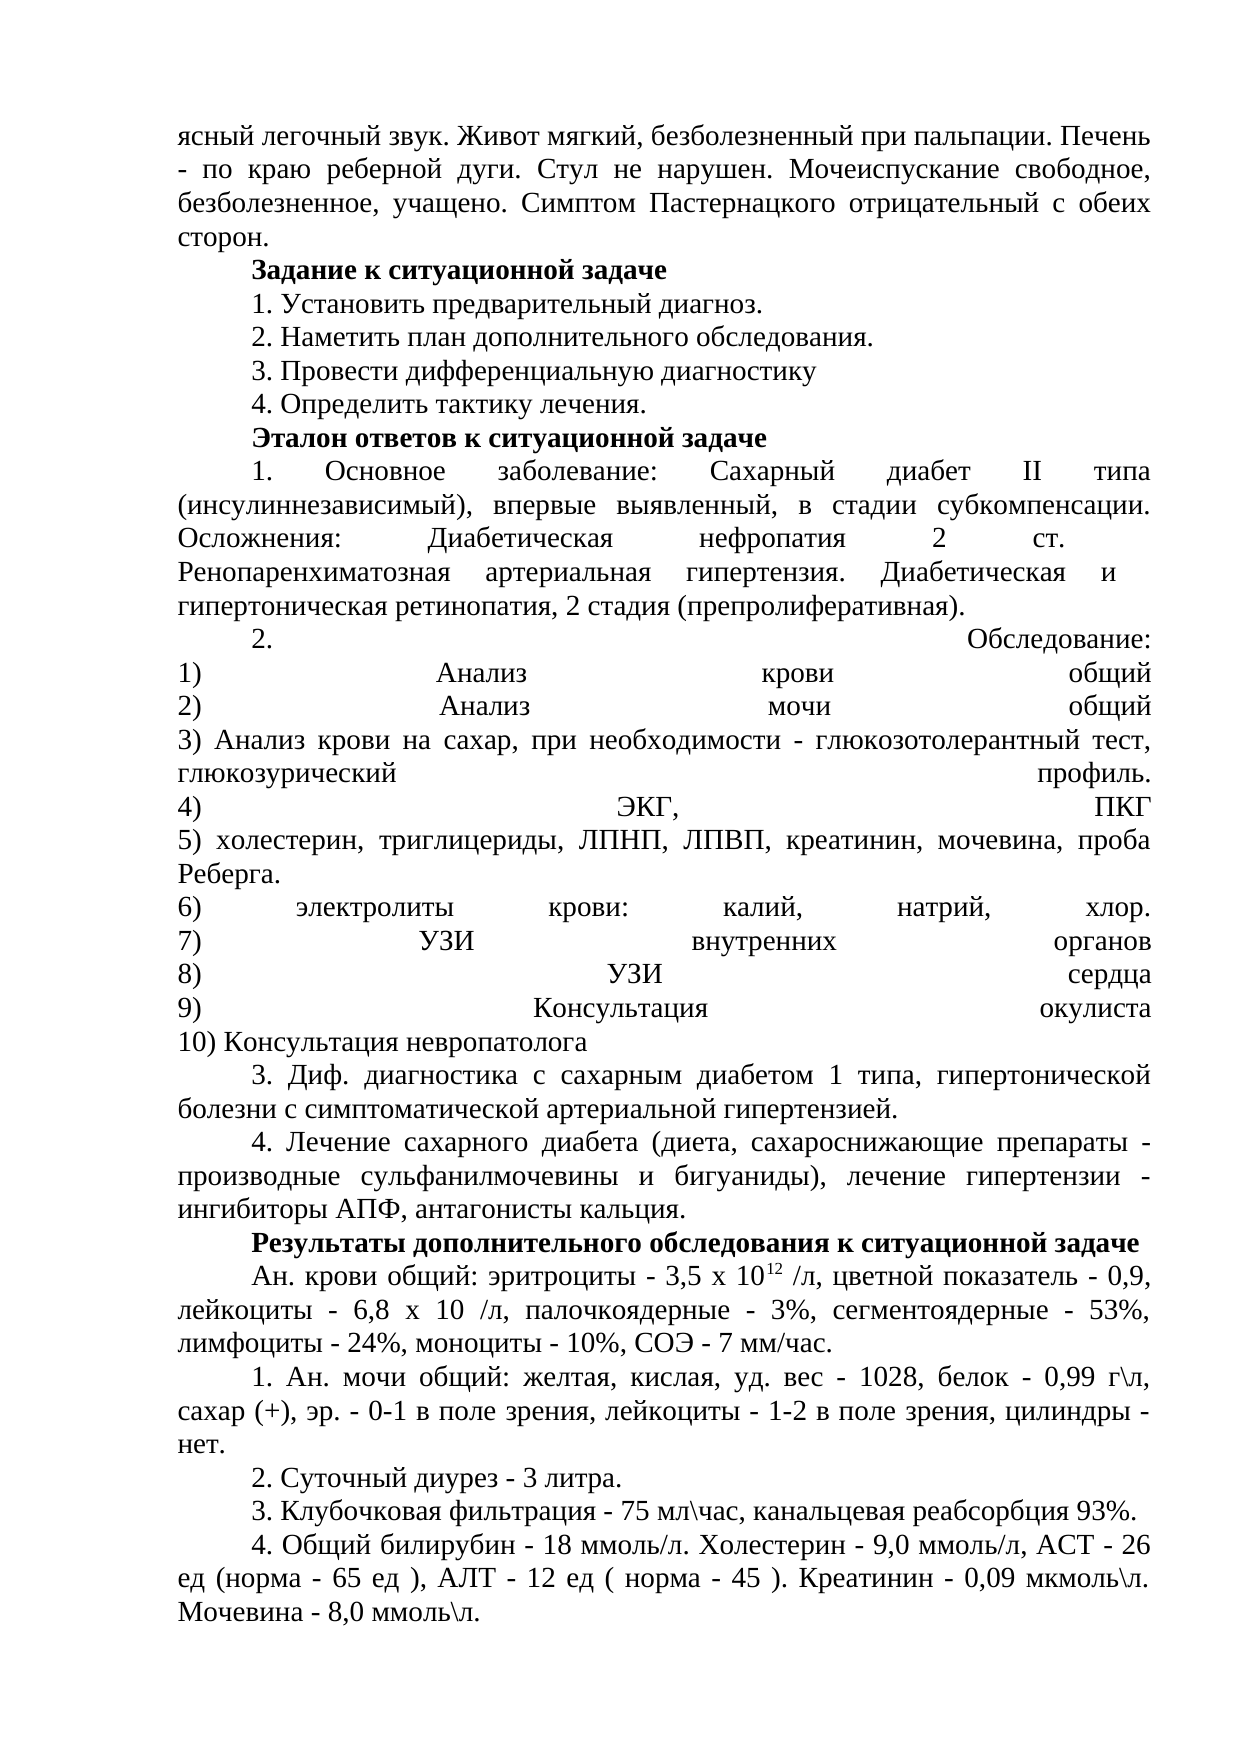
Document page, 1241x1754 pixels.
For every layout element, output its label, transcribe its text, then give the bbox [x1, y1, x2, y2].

text 3. Клубочковая фильтрация - 75 мл\час, канальцевая реабсорбция 93%. [177, 1493, 1152, 1527]
text 3. Диф. диагностика с сахарным диабетом 1 типа, гипертонической болезни с симптоматической артериальной гипертензией. [177, 1057, 1152, 1124]
text 4. Определить тактику лечения. [177, 386, 1152, 420]
text 3. Провести дифференциальную диагностику [177, 353, 1152, 386]
text 1. Основное заболевание: Сахарный диабет II типа (инсулиннезависимый), впервые выявленный, в стадии субкомпенсации. Осложнения: Диабетическая нефропатия 2 ст. Ренопаренхиматозная артериальная гипертензия. Диабетическая и гипертоническая ретинопатия, 2 стадия (препролиферативная). [177, 453, 1152, 621]
text Результаты дополнительного обследования к ситуационной задаче [177, 1225, 1152, 1258]
text 4. Лечение сахарного диабета (диета, сахароснижающие препараты - производные сульфанилмочевины и бигуаниды), лечение гипертензии - ингибиторы АПФ, антагонисты кальция. [177, 1124, 1152, 1225]
text 2. Суточный диурез - 3 литра. [177, 1460, 1152, 1493]
text 1. Ан. мочи общий: желтая, кислая, уд. вес - 1028, белок - 0,99 г\л, сахар (+), эр. - 0-1 в поле зрения, лейкоциты - 1-2 в поле зрения, цилиндры - нет. [177, 1359, 1152, 1460]
text 1. Установить предварительный диагноз. [177, 286, 1152, 319]
text Ан. крови общий: эритроциты - 3,5 х 1012 /л, цветной показатель - 0,9, лейкоциты - 6,8 х 10 /л, палочкоядерные - 3%, сегментоядерные - 53%, лимфоциты - 24%, моноциты - 10%, СОЭ - 7 мм/час. [177, 1258, 1152, 1359]
text Задание к ситуационной задаче [177, 252, 1152, 286]
text 4. Общий билирубин - 18 ммоль/л. Холестерин - 9,0 ммоль/л, АСТ - 26 ед (норма - 65 ед ), АЛТ - 12 ед ( норма - 45 ). Креатинин - 0,09 мкмоль\л. Мочевина - 8,0 ммоль\л. [177, 1527, 1152, 1627]
text 2. Наметить план дополнительного обследования. [177, 319, 1152, 353]
text Эталон ответов к ситуационной задаче [177, 420, 1152, 453]
text 2. Обследование: 1) Анализ крови общий 2) Анализ мочи общий 3) Анализ крови на сахар, при необходимости - глюкозотолерантный тест, глюкозурический профиль. 4) ЭКГ, ПКГ 5) холестерин, триглицериды, ЛПНП, ЛПВП, креатинин, мочевина, проба Реберга. 6) электролиты крови: калий, натрий, хлор. 7) УЗИ внутренних органов 8) УЗИ сердца 9) Консультация окулиста 10) Консультация невропатолога [177, 621, 1152, 1057]
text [177, 118, 1152, 252]
